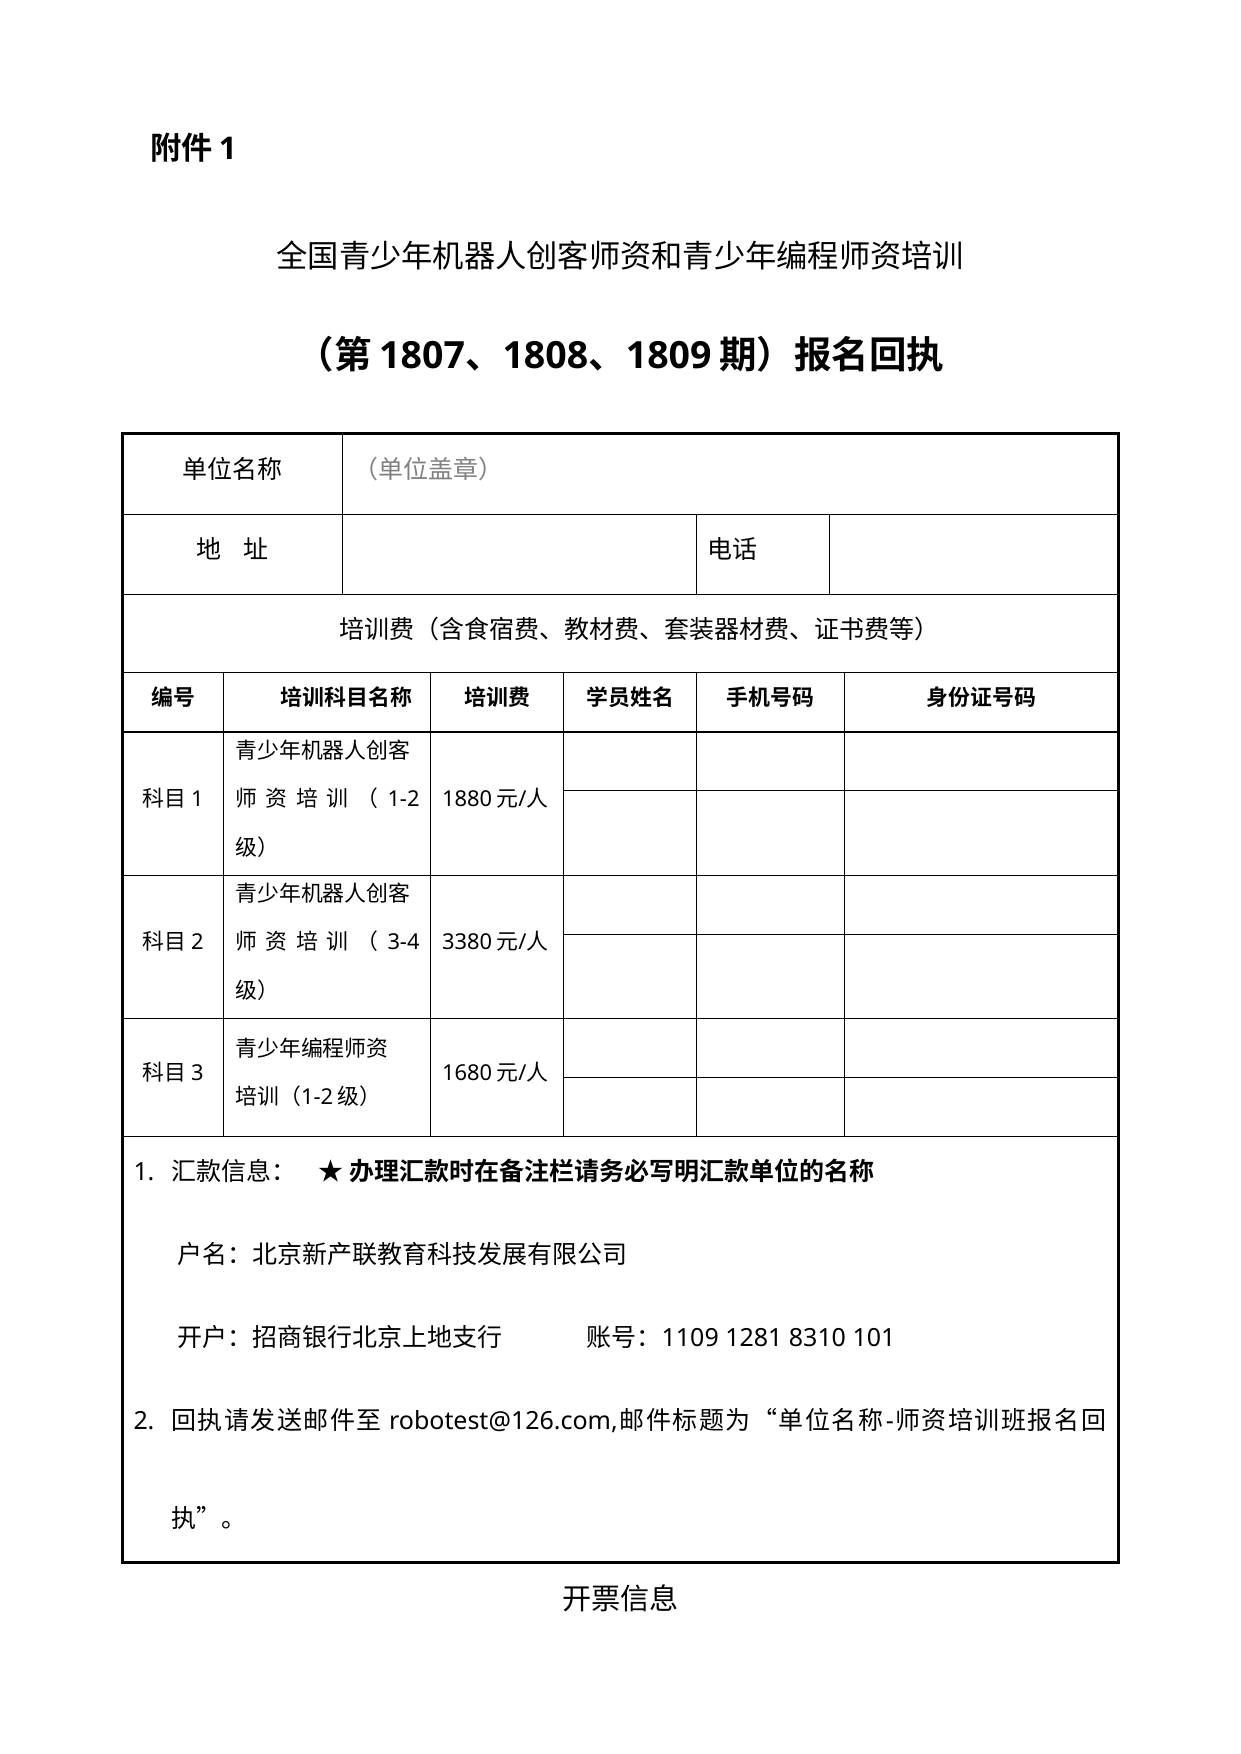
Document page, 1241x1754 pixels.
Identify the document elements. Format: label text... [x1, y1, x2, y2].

table_cell [564, 791, 696, 874]
table_cell 青少年机器人创客 师资培训（3-4级） [224, 876, 430, 1018]
table_cell 汇款信息： ★ 办理汇款时在备注栏请务必写明汇款单位的名称 户名：北京新产联教育科技发展有限公司 开户：招商银行北京上地支行 账号：1109 1281 8310 101 回执请发送邮件至robotest@126.com,邮件标题为“单位名称-师资培训班报名回执”。 [124, 1137, 1117, 1561]
text 开票信息 [150, 1564, 1090, 1629]
table_cell 培训费（含食宿费、教材费、套装器材费、证书费等） [124, 595, 1117, 672]
table_cell [564, 935, 696, 1018]
table_cell [564, 1019, 696, 1077]
text 全国青少年机器人创客师资和青少年编程师资培训 （第1807、1808、1809期）报名回执 [150, 222, 1090, 384]
table_cell 编号 [124, 673, 223, 731]
table_cell [845, 1078, 1117, 1136]
table_cell [845, 1019, 1117, 1077]
table_cell [845, 733, 1117, 790]
table_cell 3380元/人 [431, 876, 563, 1018]
table_header 单位名称 [124, 435, 342, 513]
table_cell 1680元/人 [431, 1019, 563, 1136]
table_cell 培训费 [431, 673, 563, 731]
table_cell [697, 1019, 844, 1077]
table_cell [564, 1078, 696, 1136]
table_cell 科目1 [124, 733, 223, 874]
table_cell 科目2 [124, 876, 223, 1018]
table_cell 电话 [697, 515, 829, 594]
table_cell [845, 935, 1117, 1018]
table_cell 1880元/人 [431, 733, 563, 874]
table_cell [845, 791, 1117, 874]
table_cell [697, 791, 844, 874]
table_cell [830, 515, 1117, 594]
table_cell 学员姓名 [564, 673, 696, 731]
text 附件1 [150, 113, 1090, 178]
table_cell 身份证号码 [845, 673, 1117, 731]
table_cell [564, 733, 696, 790]
table_cell [564, 876, 696, 933]
table_cell [697, 935, 844, 1018]
table_cell [697, 876, 844, 933]
table_cell 青少年编程师资 培训（1-2级） [224, 1019, 430, 1136]
table_cell 手机号码 [697, 673, 844, 731]
table_cell 科目3 [124, 1019, 223, 1136]
table_cell 青少年机器人创客 师资培训（1-2级） [224, 733, 430, 874]
table_cell [697, 1078, 844, 1136]
table_header （单位盖章） [343, 435, 1117, 513]
table_cell [697, 733, 844, 790]
table_cell [343, 515, 696, 594]
table_cell 地 址 [124, 515, 342, 594]
table_cell [845, 876, 1117, 933]
table_cell 培训科目名称 [224, 673, 430, 731]
